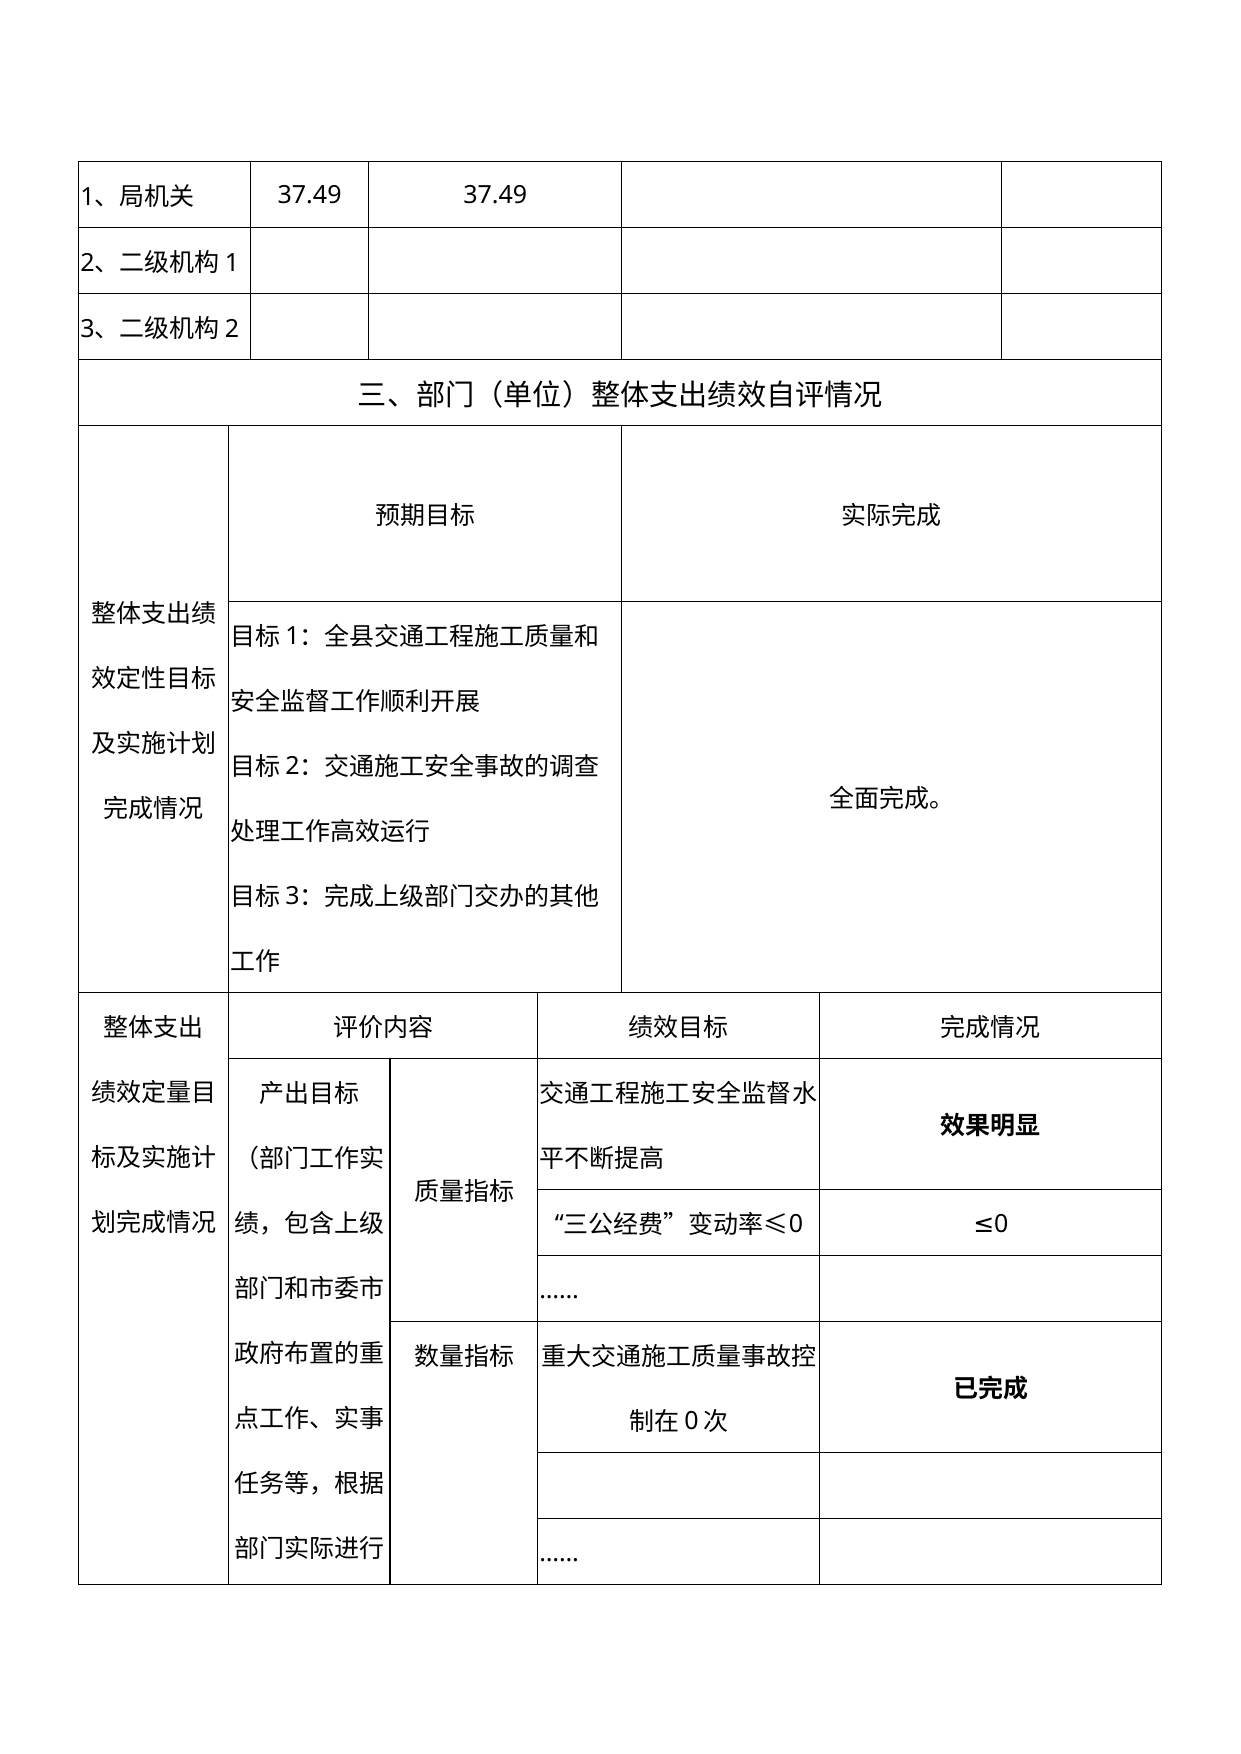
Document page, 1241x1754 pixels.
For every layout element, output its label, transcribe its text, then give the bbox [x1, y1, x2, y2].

table_cell 整体支出绩效定性目标及实施计划完成情况 [79, 426, 228, 992]
table_cell 目标1：全县交通工程施工质量和安全监督工作顺利开展 目标2：交通施工安全事故的调查处理工作高效运行 目标3：完成上级部门交办的其他工作 [229, 602, 621, 992]
table_cell [622, 294, 1001, 359]
table_cell 37.49 [251, 162, 368, 227]
table_cell [251, 228, 368, 293]
table_cell …… [538, 1519, 819, 1584]
table_cell 已完成 [820, 1322, 1161, 1452]
table_cell [1002, 162, 1161, 227]
table_cell 3、二级机构2 [79, 294, 250, 359]
table_cell 交通工程施工安全监督水平不断提高 [538, 1059, 819, 1189]
table_cell 评价内容 [229, 993, 537, 1058]
table_cell ≤0 [820, 1190, 1161, 1255]
table_cell [369, 228, 621, 293]
table_cell 产出目标 （部门工作实绩，包含上级部门和市委市政府布置的重点工作、实事任务等，根据部门实际进行调整细化） [229, 1059, 389, 1584]
table_cell 三、部门（单位）整体支出绩效自评情况 [79, 360, 1161, 425]
table_cell [1002, 228, 1161, 293]
table_cell [538, 1453, 819, 1518]
table_cell [1002, 294, 1161, 359]
table_cell …… [538, 1256, 819, 1321]
table_cell 全面完成。 [622, 602, 1161, 992]
table_cell 效果明显 [820, 1059, 1161, 1189]
table_cell [820, 1519, 1161, 1584]
table_cell [251, 294, 368, 359]
table_cell 预期目标 [229, 426, 621, 601]
table_cell 1、局机关 [79, 162, 250, 227]
table_cell 整体支出 绩效定量目标及实施计划完成情况 [79, 993, 228, 1584]
table_cell 数量指标 [391, 1322, 537, 1584]
table_cell [820, 1453, 1161, 1518]
table_cell 质量指标 [391, 1059, 537, 1321]
table_cell 完成情况 [820, 993, 1161, 1058]
table_cell 2、二级机构1 [79, 228, 250, 293]
table_cell [820, 1256, 1161, 1321]
table_cell 重大交通施工质量事故控制在0次 [538, 1322, 819, 1452]
table_cell [622, 228, 1001, 293]
table_cell “三公经费”变动率≤0 [538, 1190, 819, 1255]
table_cell 37.49 [369, 162, 621, 227]
table_cell [369, 294, 621, 359]
table_cell 实际完成 [622, 426, 1161, 601]
table_cell [622, 162, 1001, 227]
table_cell 绩效目标 [538, 993, 819, 1058]
